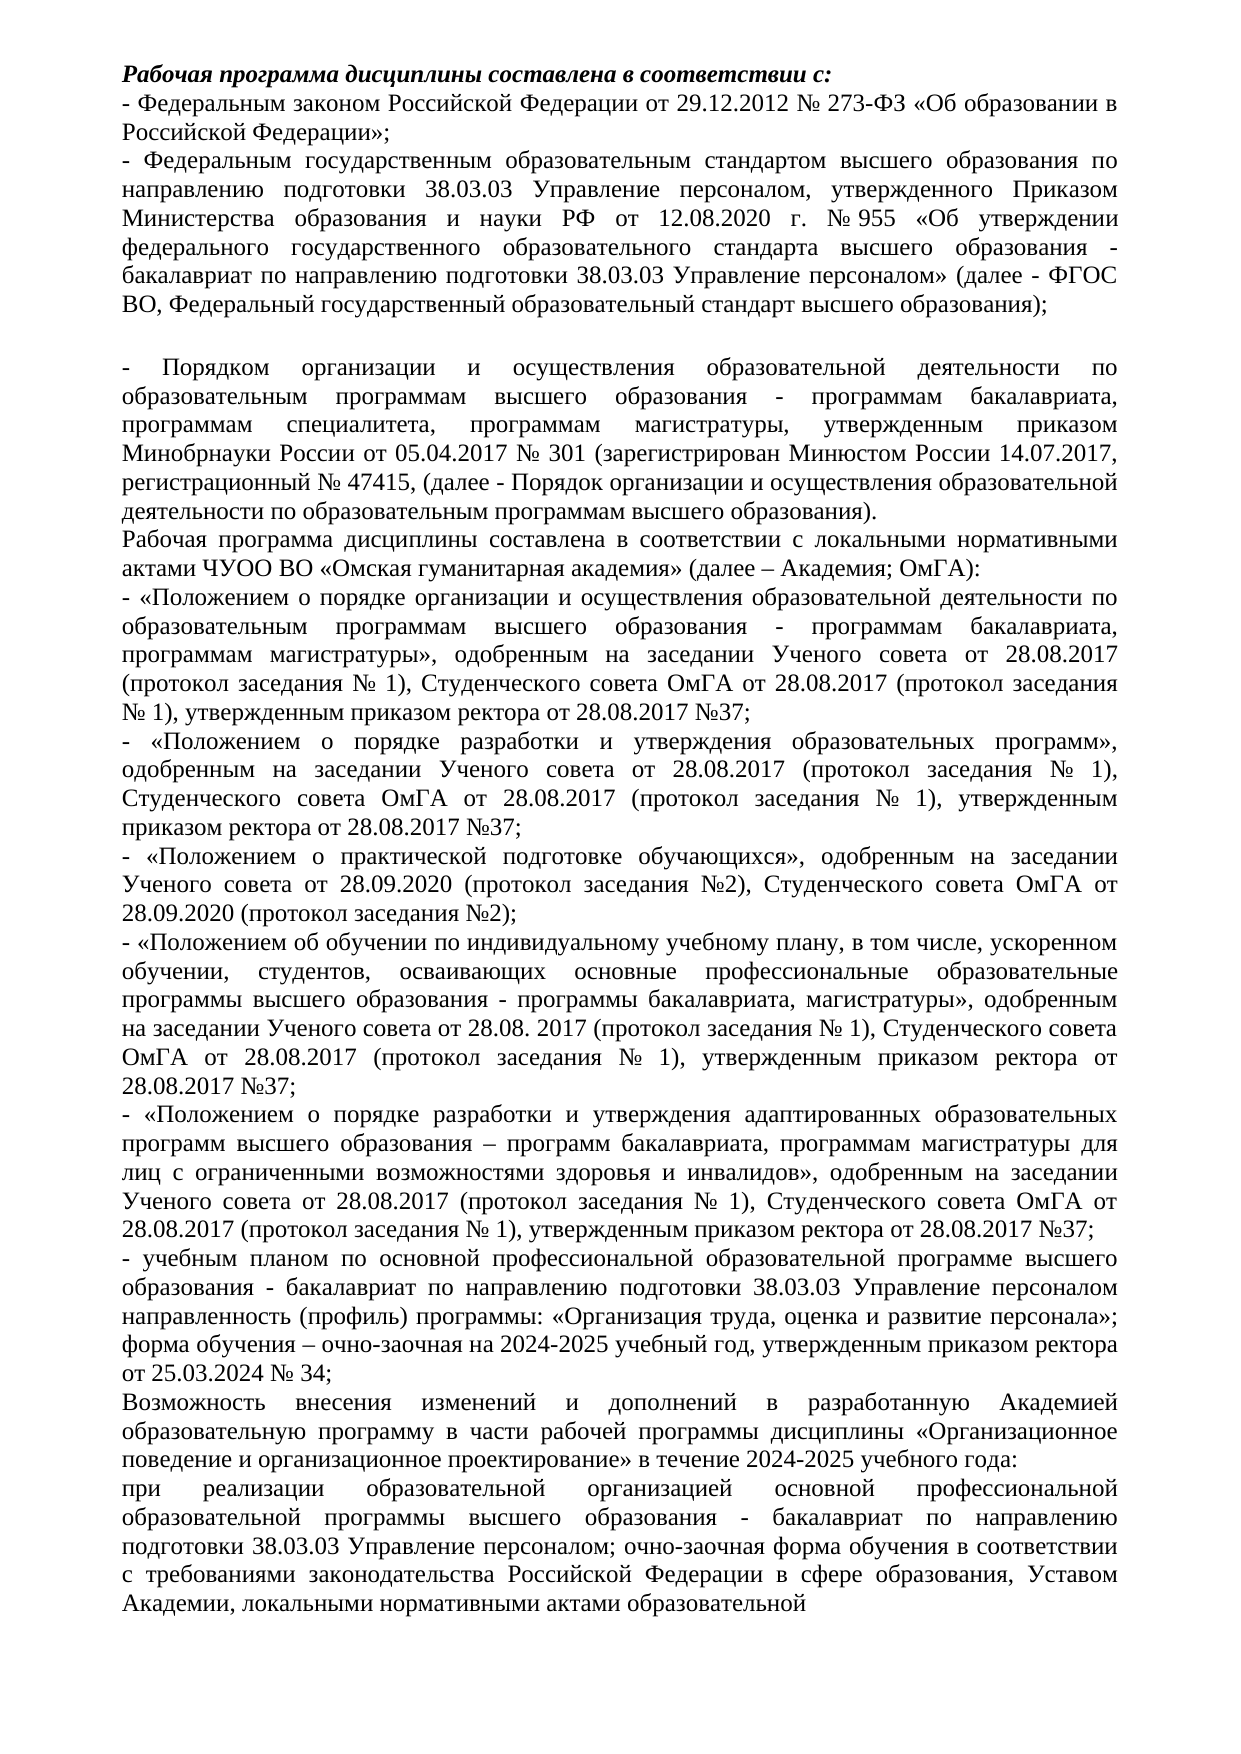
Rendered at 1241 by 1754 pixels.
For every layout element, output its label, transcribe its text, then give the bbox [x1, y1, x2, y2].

table_cell - Федеральным законом Российской Федерации от 29.12.2012 № 273-ФЗ «Об образовании в Российской Федерации»; - Федеральным государственным образовательным стандартом высшего образования по направлению подготовки 38.03.03 Управление персоналом, утвержденного Приказом Министерства образования и науки РФ от 12.08.2020 г. № 955 «Об утверждении федерального государственного образовательного стандарта высшего образования - бакалавриат по направлению подготовки 38.03.03 Управление персоналом» (далее - ФГОС ВО, Федеральный государственный образовательный стандарт высшего образования); - Порядком организации и осуществления образовательной деятельности по образовательным программам высшего образования - программам бакалавриата, программам специалитета, программам магистратуры, утвержденным приказом Минобрнауки России от 05.04.2017 № 301 (зарегистрирован Минюстом России 14.07.2017, регистрационный № 47415, (далее - Порядок организации и осуществления образовательной деятельности по образовательным программам высшего образования). Рабочая программа дисциплины составлена в соответствии с локальными нормативными актами ЧУОО ВО «Омская гуманитарная академия» (далее – Академия; ОмГА): - «Положением о порядке организации и осуществления образовательной деятельности по образовательным программам высшего образования - программам бакалавриата, программам магистратуры», одобренным на заседании Ученого совета от 28.08.2017 (протокол заседания № 1), Студенческого совета ОмГА от 28.08.2017 (протокол заседания № 1), утвержденным приказом ректора от 28.08.2017 №37; - «Положением о порядке разработки и утверждения образовательных программ», одобренным на заседании Ученого совета от 28.08.2017 (протокол заседания № 1), Студенческого совета ОмГА от 28.08.2017 (протокол заседания № 1), утвержденным приказом ректора от 28.08.2017 №37; - «Положением о практической подготовке обучающихся», одобренным на заседании Ученого совета от 28.09.2020 (протокол заседания №2), Студенческого совета ОмГА от 28.09.2020 (протокол заседания №2); - «Положением об обучении по индивидуальному учебному плану, в том числе, ускоренном обучении, студентов, осваивающих основные профессиональные образовательные программы высшего образования - программы бакалавриата, магистратуры», одобренным на заседании Ученого совета от 28.08. 2017 (протокол заседания № 1), Студенческого совета ОмГА от 28.08.2017 (протокол заседания № 1), утвержденным приказом ректора от 28.08.2017 №37; - «Положением о порядке разработки и утверждения адаптированных образовательных программ высшего образования – программ бакалавриата, программам магистратуры для лиц с ограниченными возможностями здоровья и инвалидов», одобренным на заседании Ученого совета от 28.08.2017 (протокол заседания № 1), Студенческого совета ОмГА от 28.08.2017 (протокол заседания № 1), утвержденным приказом ректора от 28.08.2017 №37; - учебным планом по основной профессиональной образовательной программе высшего образования - бакалавриат по направлению подготовки 38.03.03 Управление персоналом направленность (профиль) программы: «Организация труда, оценка и развитие персонала»; форма обучения – очно-заочная на 2024-2025 учебный год, утвержденным приказом ректора от 25.03.2024 № 34; Возможность внесения изменений и дополнений в разработанную Академией образовательную программу в части рабочей программы дисциплины «Организационное поведение и организационное проектирование» в течение 2024-2025 учебного года: при реализации образовательной организацией основной профессиональной образовательной программы высшего образования - бакалавриат по направлению подготовки 38.03.03 Управление персоналом; очно-заочная форма обучения в соответствии с требованиями законодательства Российской Федерации в сфере образования, Уставом Академии, локальными нормативными актами образовательной [118, 88, 1122, 1662]
table_header Рабочая программа дисциплины составлена в соответствии с: [118, 59, 1122, 88]
